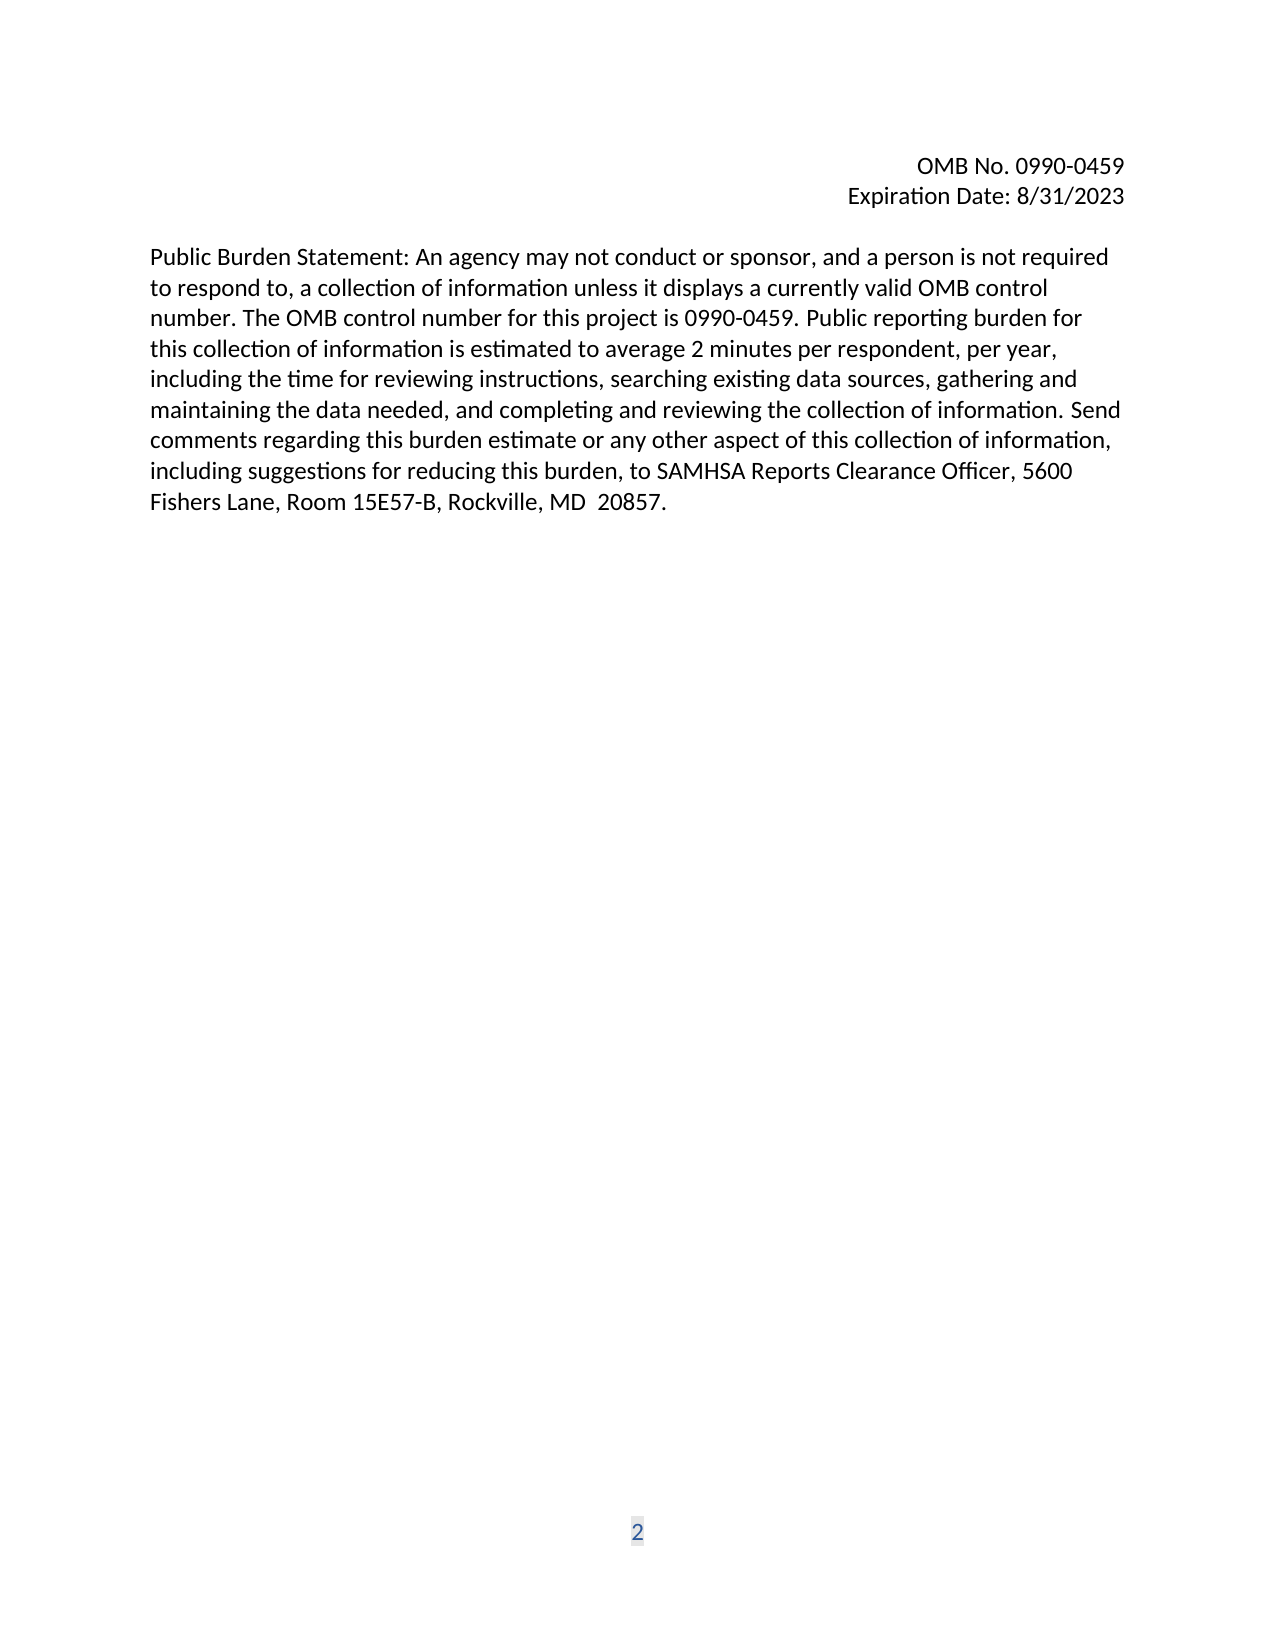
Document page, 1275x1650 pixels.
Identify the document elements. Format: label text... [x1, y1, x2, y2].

text OMB No. 0990-0459 [825, 150, 1125, 181]
text Public Burden Statement: An agency may not conduct or sponsor, and a person is not required to respond to, a collection of information unless it displays a currently valid OMB control number. The OMB control number for this project is 0990-0459. Public reporting burden for this collection of information is estimated to average 2 minutes per respondent, per year, including the time for reviewing instructions, searching existing data sources, gathering and maintaining the data needed, and completing and reviewing the collection of information. Send comments regarding this burden estimate or any other aspect of this collection of information, including suggestions for reducing this burden, to SAMHSA Reports Clearance Officer, 5600 Fishers Lane, Room 15E57-B, Rockville, MD 20857. [150, 242, 1125, 516]
text Expiration Date: 8/31/2023 [825, 181, 1125, 211]
